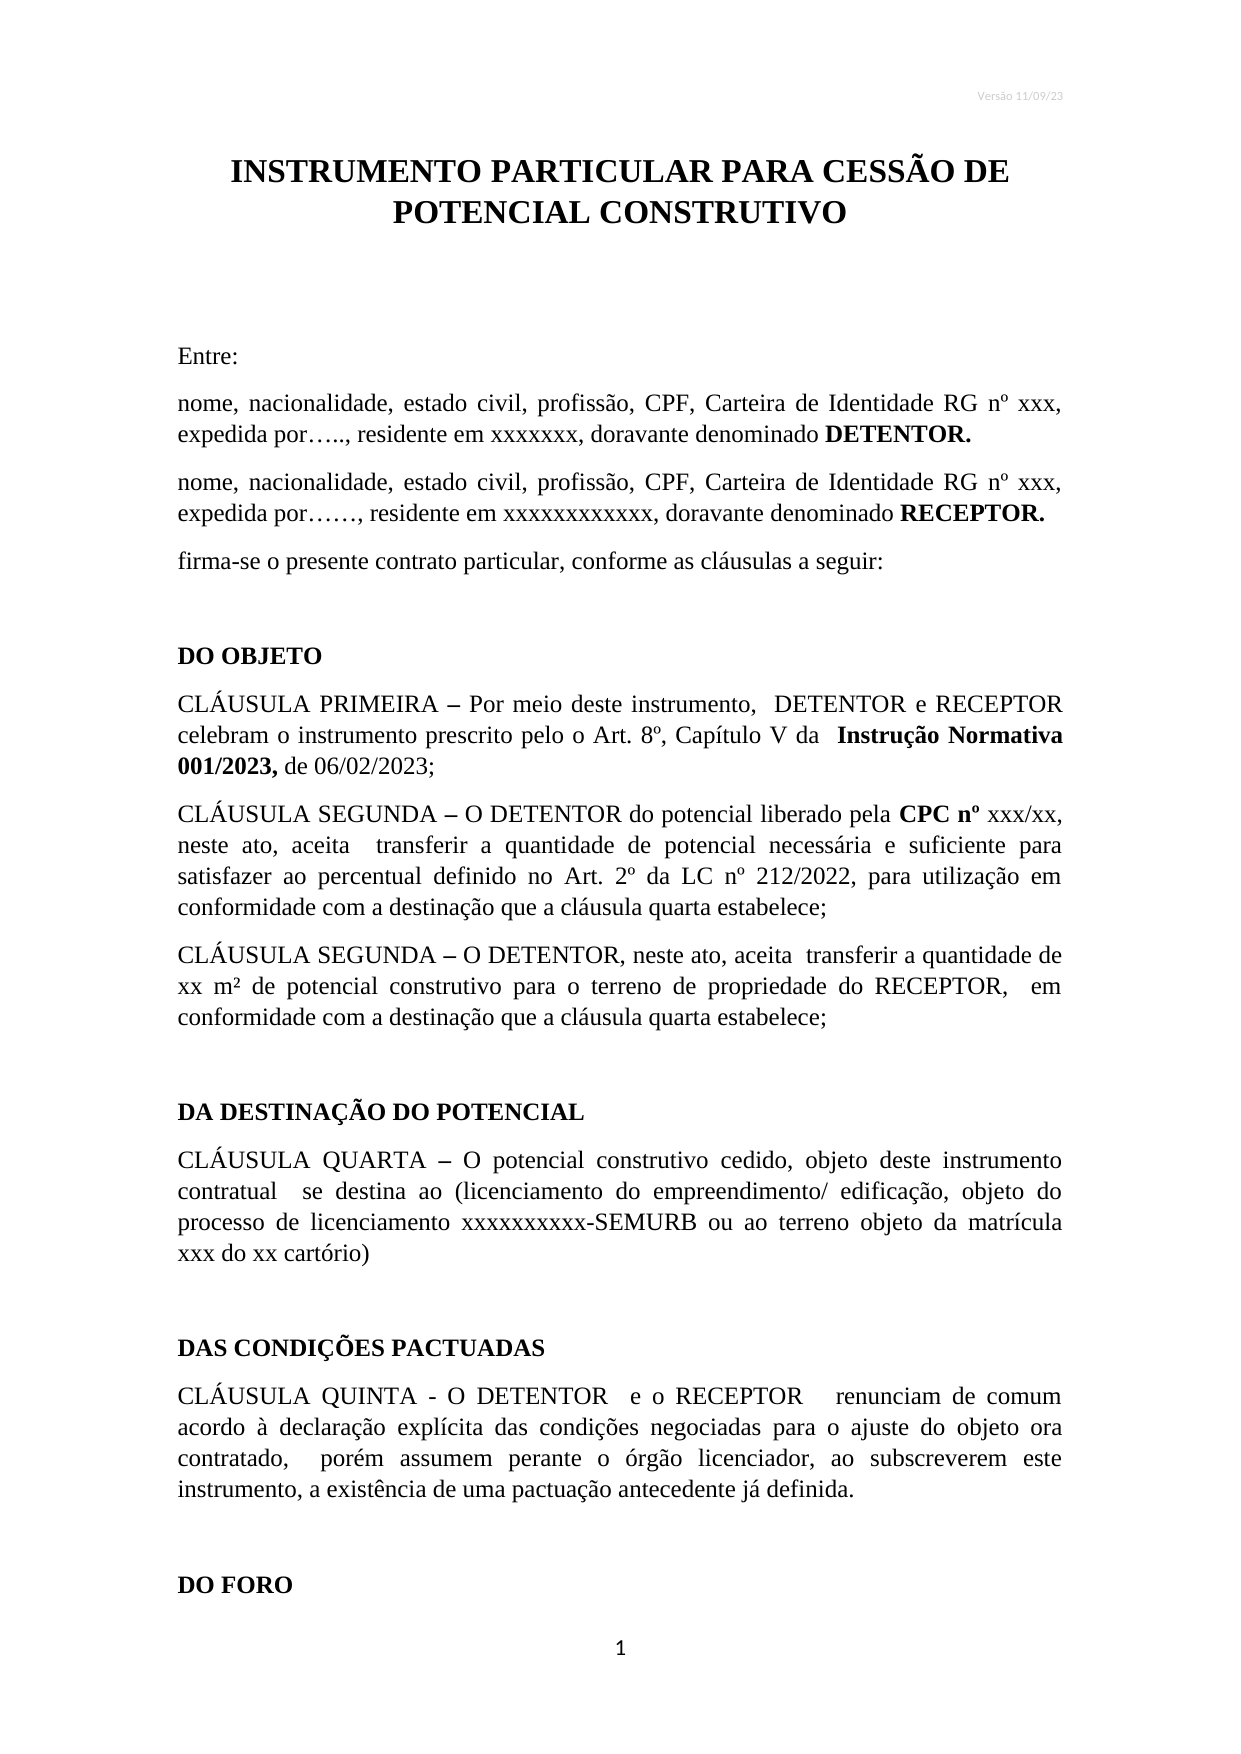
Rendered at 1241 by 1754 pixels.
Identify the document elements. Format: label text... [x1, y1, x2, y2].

text DO OBJETO [177, 641, 1063, 670]
text CLÁUSULA PRIMEIRA – Por meio deste instrumento, DETENTOR e RECEPTOR celebram o instrumento prescrito pelo o Art. 8º, Capítulo V da Instrução Normativa 001/2023, de 06/02/2023; [177, 689, 1063, 780]
text DA DESTINAÇÃO DO POTENCIAL [177, 1097, 1063, 1126]
text DO FORO [177, 1570, 1063, 1598]
text CLÁUSULA SEGUNDA – O DETENTOR do potencial liberado pela CPC nº xxx/xx, neste ato, aceita transferir a quantidade de potencial necessária e suficiente para satisfazer ao percentual definido no Art. 2º da LC nº 212/2022, para utilização em conformidade com a destinação que a cláusula quarta estabelece; [177, 799, 1063, 921]
text nome, nacionalidade, estado civil, profissão, CPF, Carteira de Identidade RG nº xxx, expedida por……, residente em xxxxxxxxxxxx, doravante denominado RECEPTOR. [177, 467, 1063, 527]
text nome, nacionalidade, estado civil, profissão, CPF, Carteira de Identidade RG nº xxx, expedida por….., residente em xxxxxxx, doravante denominado DETENTOR. [177, 388, 1063, 448]
text CLÁUSULA SEGUNDA – O DETENTOR, neste ato, aceita transferir a quantidade de xx m² de potencial construtivo para o terreno de propriedade do RECEPTOR, em conformidade com a destinação que a cláusula quarta estabelece; [177, 940, 1063, 1031]
text Entre: [177, 341, 1063, 369]
text firma-se o presente contrato particular, conforme as cláusulas a seguir: [177, 546, 1063, 575]
text CLÁUSULA QUARTA – O potencial construtivo cedido, objeto deste instrumento contratual se destina ao (licenciamento do empreendimento/ edificação, objeto do processo de licenciamento xxxxxxxxxx-SEMURB ou ao terreno objeto da matrícula xxx do xx cartório) [177, 1145, 1063, 1267]
text DAS CONDIÇÕES PACTUADAS [177, 1333, 1063, 1362]
text INSTRUMENTO PARTICULAR PARA CESSÃO DE POTENCIAL CONSTRUTIVO [177, 151, 1063, 231]
text CLÁUSULA QUINTA - O DETENTOR e o RECEPTOR renunciam de comum acordo à declaração explícita das condições negociadas para o ajuste do objeto ora contratado, porém assumem perante o órgão licenciador, ao subscreverem este instrumento, a existência de uma pactuação antecedente já definida. [177, 1381, 1063, 1503]
